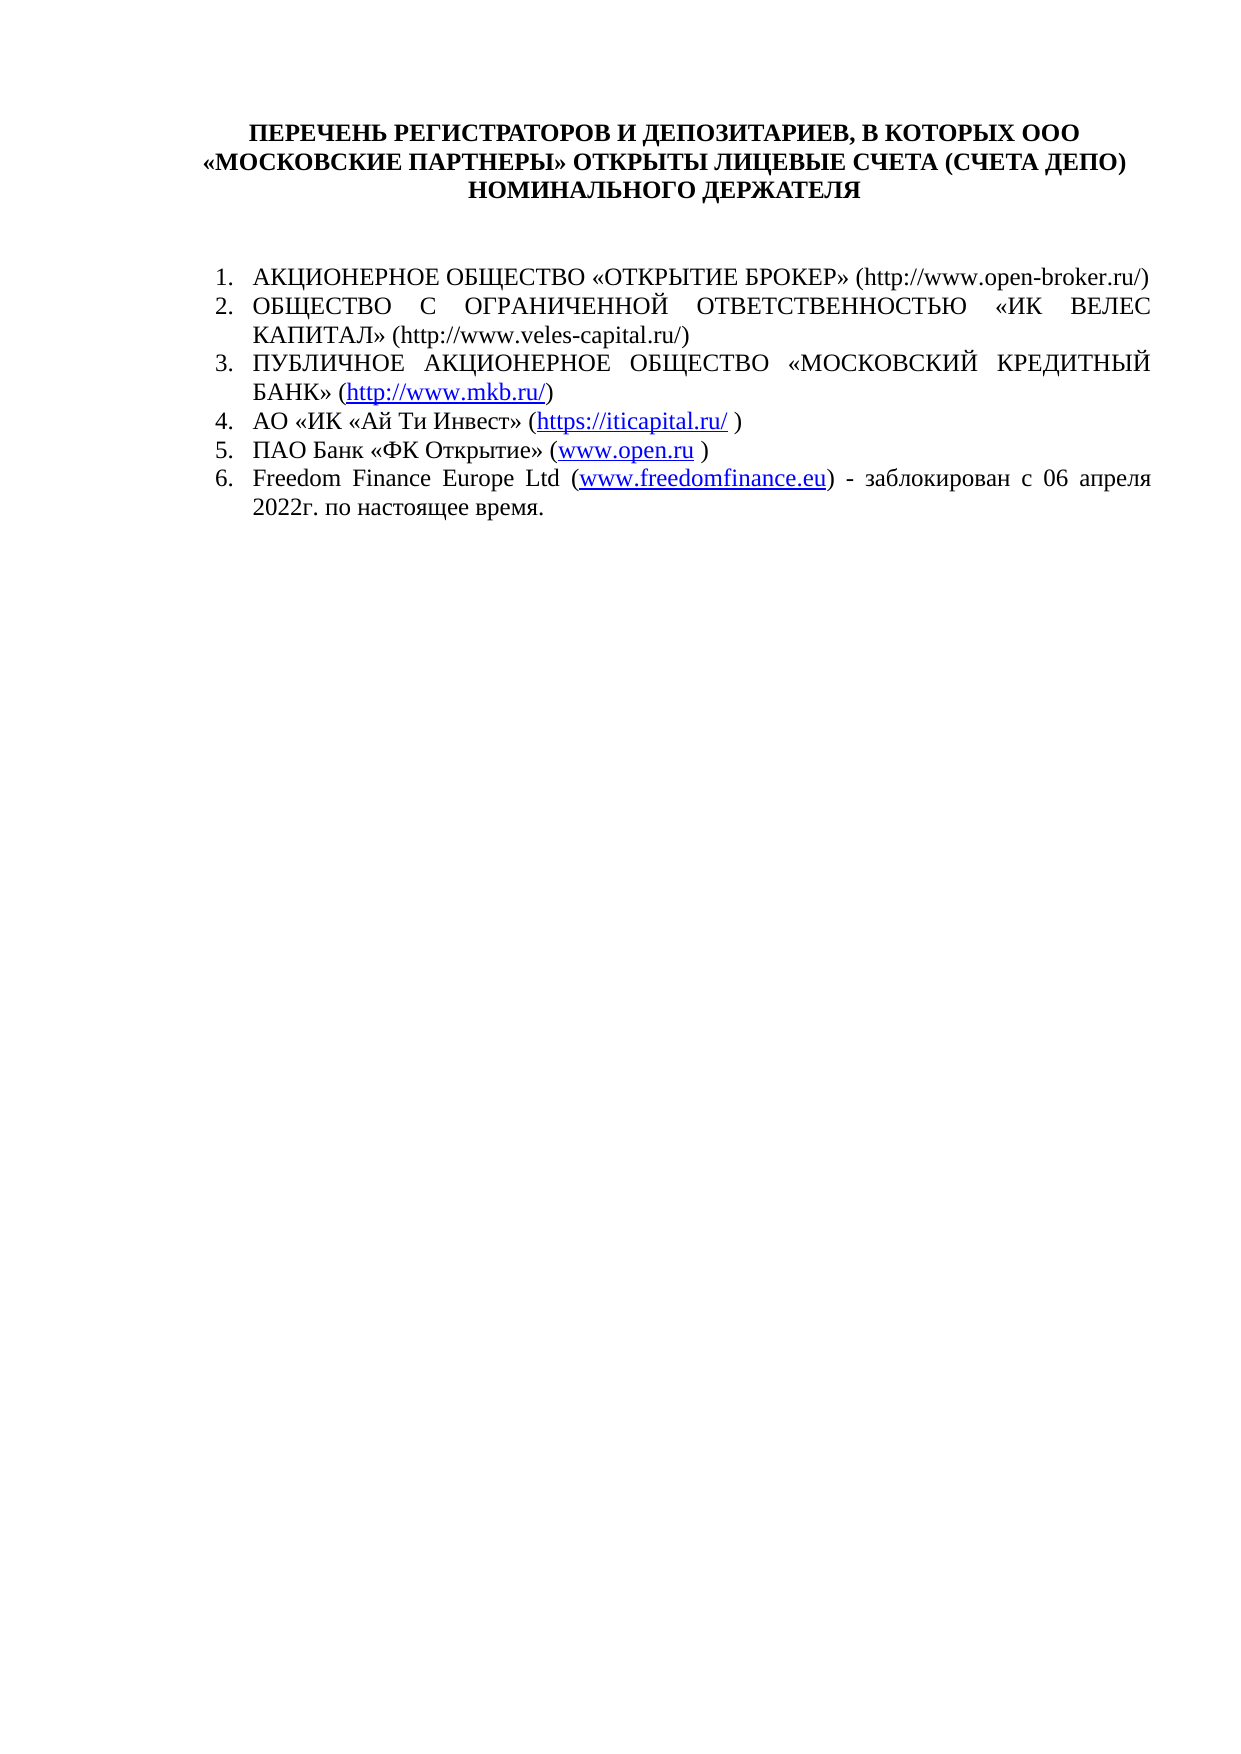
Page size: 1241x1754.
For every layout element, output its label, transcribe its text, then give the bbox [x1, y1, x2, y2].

list АКЦИОНЕРНОЕ ОБЩЕСТВО «ОТКРЫТИЕ БРОКЕР» (http://www.open-broker.ru/) [215, 262, 1152, 291]
list ПАО Банк «ФК Открытие» (www.open.ru ) [215, 435, 1152, 463]
list АО «ИК «Ай Ти Инвест» (https://iticapital.ru/ ) [215, 406, 1152, 435]
list ОБЩЕСТВО С ОГРАНИЧЕННОЙ ОТВЕТСТВЕННОСТЬЮ «ИК ВЕЛЕС КАПИТАЛ» (http://www.veles-capital.ru/) [215, 291, 1152, 348]
list Freedom Finance Europe Ltd (www.freedomfinance.eu) - заблокирован с 06 апреля 2022г. по настоящее время. [215, 463, 1152, 521]
list ПУБЛИЧНОЕ АКЦИОНЕРНОЕ ОБЩЕСТВО «МОСКОВСКИЙ КРЕДИТНЫЙ БАНК» (http://www.mkb.ru/) [215, 348, 1152, 406]
text ПЕРЕЧЕНЬ РЕГИСТРАТОРОВ И ДЕПОЗИТАРИЕВ, В КОТОРЫХ ООО «МОСКОВСКИЕ ПАРТНЕРЫ» ОТКРЫТЫ ЛИЦЕВЫЕ СЧЕТА (СЧЕТА ДЕПО) НОМИНАЛЬНОГО ДЕРЖАТЕЛЯ [177, 118, 1152, 204]
